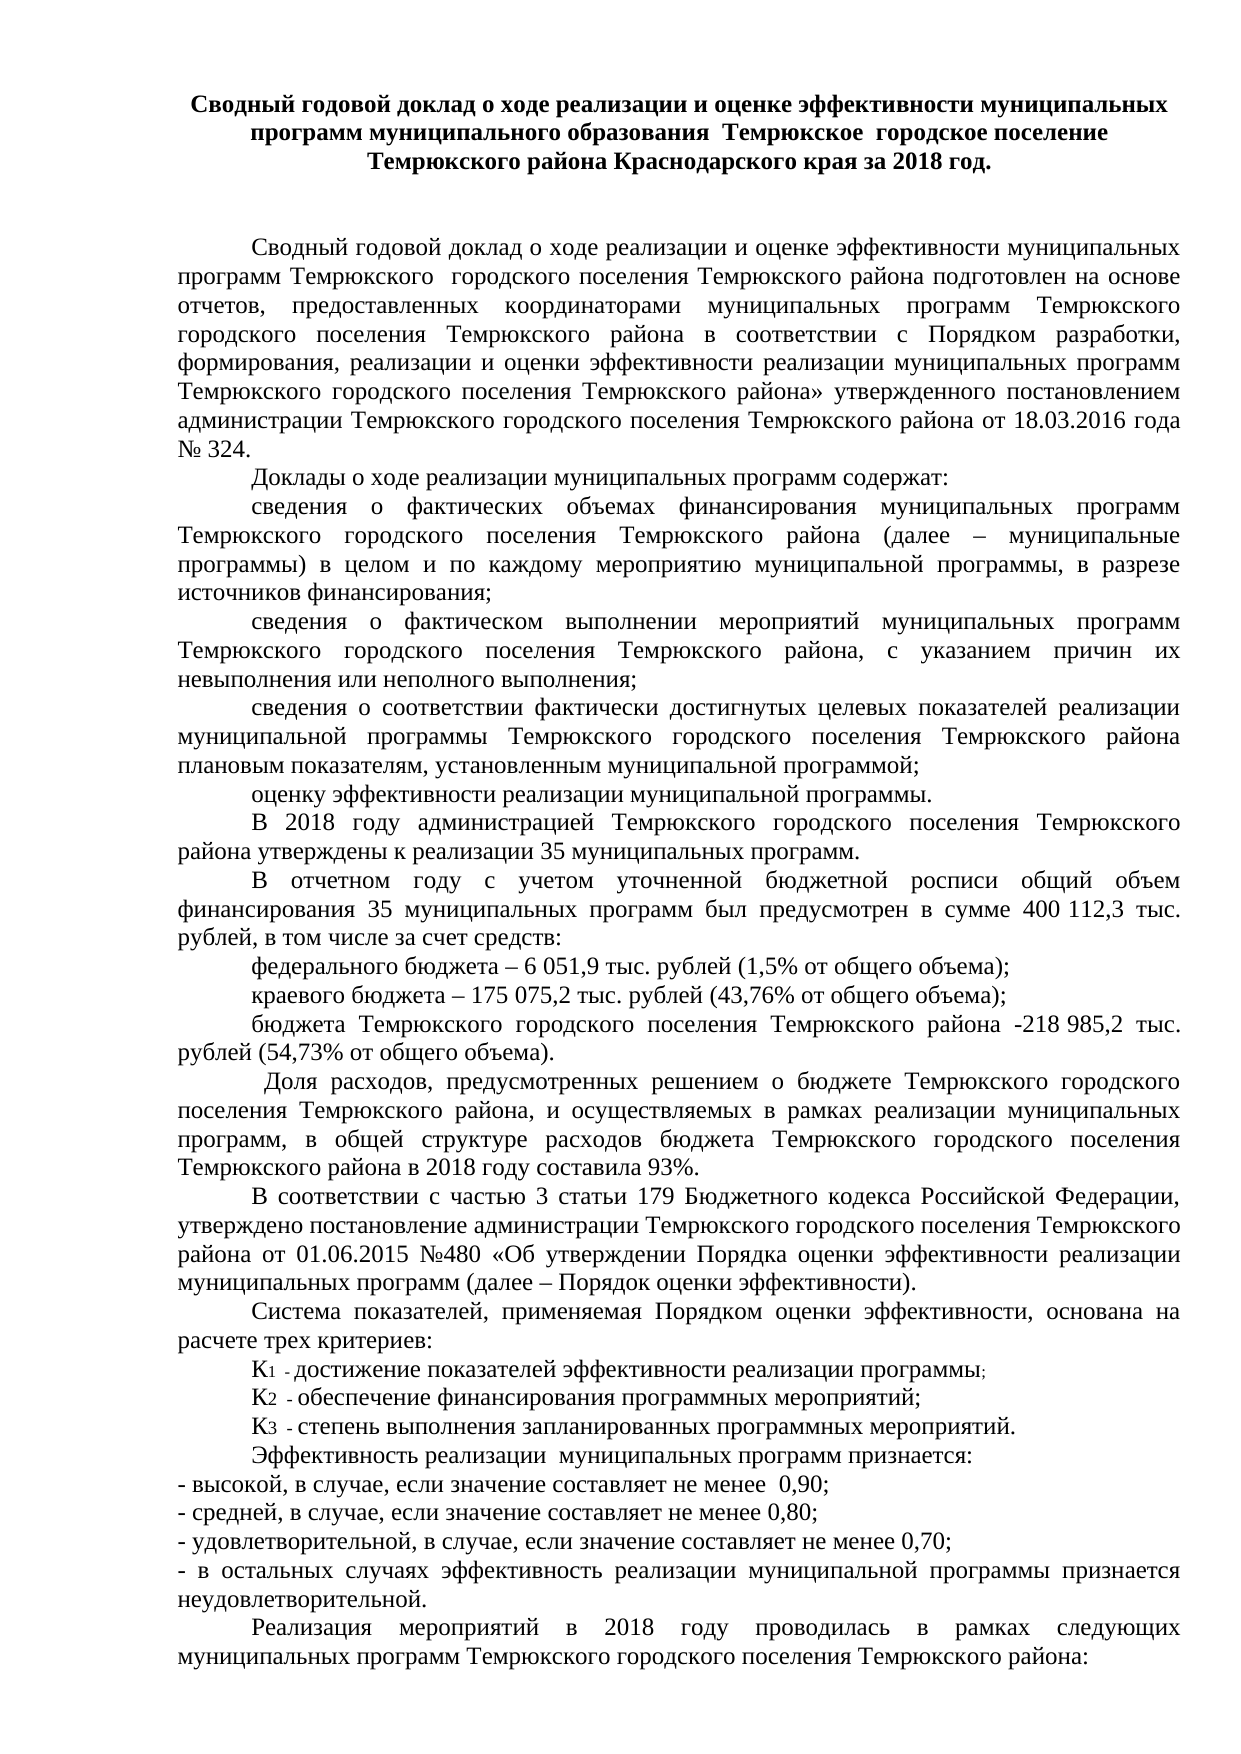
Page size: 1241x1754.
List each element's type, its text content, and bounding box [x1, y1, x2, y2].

text - в остальных случаях эффективность реализации муниципальной программы признается неудовлетворительной. [177, 1555, 1181, 1612]
text Доклады о ходе реализации муниципальных программ содержат: [177, 462, 1181, 491]
text - высокой, в случае, если значение составляет не менее 0,90; [177, 1469, 1181, 1497]
text оценку эффективности реализации муниципальной программы. [177, 779, 1181, 807]
text сведения о фактических объемах финансирования муниципальных программ Темрюкского городского поселения Темрюкского района (далее – муниципальные программы) в целом и по каждому мероприятию муниципальной программы, в разрезе источников финансирования; [177, 491, 1181, 606]
text К1 - достижение показателей эффективности реализации программы; [177, 1354, 1181, 1382]
text Доля расходов, предусмотренных решением о бюджете Темрюкского городского поселения Темрюкского района, и осуществляемых в рамках реализации муниципальных программ, в общей структуре расходов бюджета Темрюкского городского поселения Темрюкского района в 2018 году составила 93%. [177, 1066, 1181, 1181]
text В 2018 году администрацией Темрюкского городского поселения Темрюкского района утверждены к реализации 35 муниципальных программ. [177, 807, 1181, 865]
text К2 - обеспечение финансирования программных мероприятий; [177, 1382, 1181, 1411]
text краевого бюджета – 175 075,2 тыс. рублей (43,76% от общего объема); [177, 980, 1181, 1009]
text Сводный годовой доклад о ходе реализации и оценке эффективности муниципальных программ муниципального образования Темрюкское городское поселение Темрюкского района Краснодарского края за 2018 год. [177, 89, 1181, 175]
text бюджета Темрюкского городского поселения Темрюкского района -218 985,2 тыс. рублей (54,73% от общего объема). [177, 1009, 1181, 1066]
text - удовлетворительной, в случае, если значение составляет не менее 0,70; [177, 1526, 1181, 1555]
text Система показателей, применяемая Порядком оценки эффективности, основана на расчете трех критериев: [177, 1296, 1181, 1354]
text Эффективность реализации муниципальных программ признается: [177, 1440, 1181, 1469]
text - средней, в случае, если значение составляет не менее 0,80; [177, 1497, 1181, 1526]
text К3 - степень выполнения запланированных программных мероприятий. [177, 1411, 1181, 1440]
text сведения о соответствии фактически достигнутых целевых показателей реализации муниципальной программы Темрюкского городского поселения Темрюкского района плановым показателям, установленным муниципальной программой; [177, 692, 1181, 779]
text сведения о фактическом выполнении мероприятий муниципальных программ Темрюкского городского поселения Темрюкского района, с указанием причин их невыполнения или неполного выполнения; [177, 606, 1181, 692]
text Реализация мероприятий в 2018 году проводилась в рамках следующих муниципальных программ Темрюкского городского поселения Темрюкского района: [177, 1612, 1181, 1670]
text Сводный годовой доклад о ходе реализации и оценке эффективности муниципальных программ Темрюкского городского поселения Темрюкского района подготовлен на основе отчетов, предоставленных координаторами муниципальных программ Темрюкского городского поселения Темрюкского района в соответствии с Порядком разработки, формирования, реализации и оценки эффективности реализации муниципальных программ Темрюкского городского поселения Темрюкского района» утвержденного постановлением администрации Темрюкского городского поселения Темрюкского района от 18.03.2016 года № 324. [177, 232, 1181, 462]
text федерального бюджета – 6 051,9 тыс. рублей (1,5% от общего объема); [177, 951, 1181, 980]
text В соответствии с частью 3 статьи 179 Бюджетного кодекса Российской Федерации, утверждено постановление администрации Темрюкского городского поселения Темрюкского района от 01.06.2015 №480 «Об утверждении Порядка оценки эффективности реализации муниципальных программ (далее – Порядок оценки эффективности). [177, 1181, 1181, 1296]
text В отчетном году с учетом уточненной бюджетной росписи общий объем финансирования 35 муниципальных программ был предусмотрен в сумме 400 112,3 тыс. рублей, в том числе за счет средств: [177, 865, 1181, 951]
